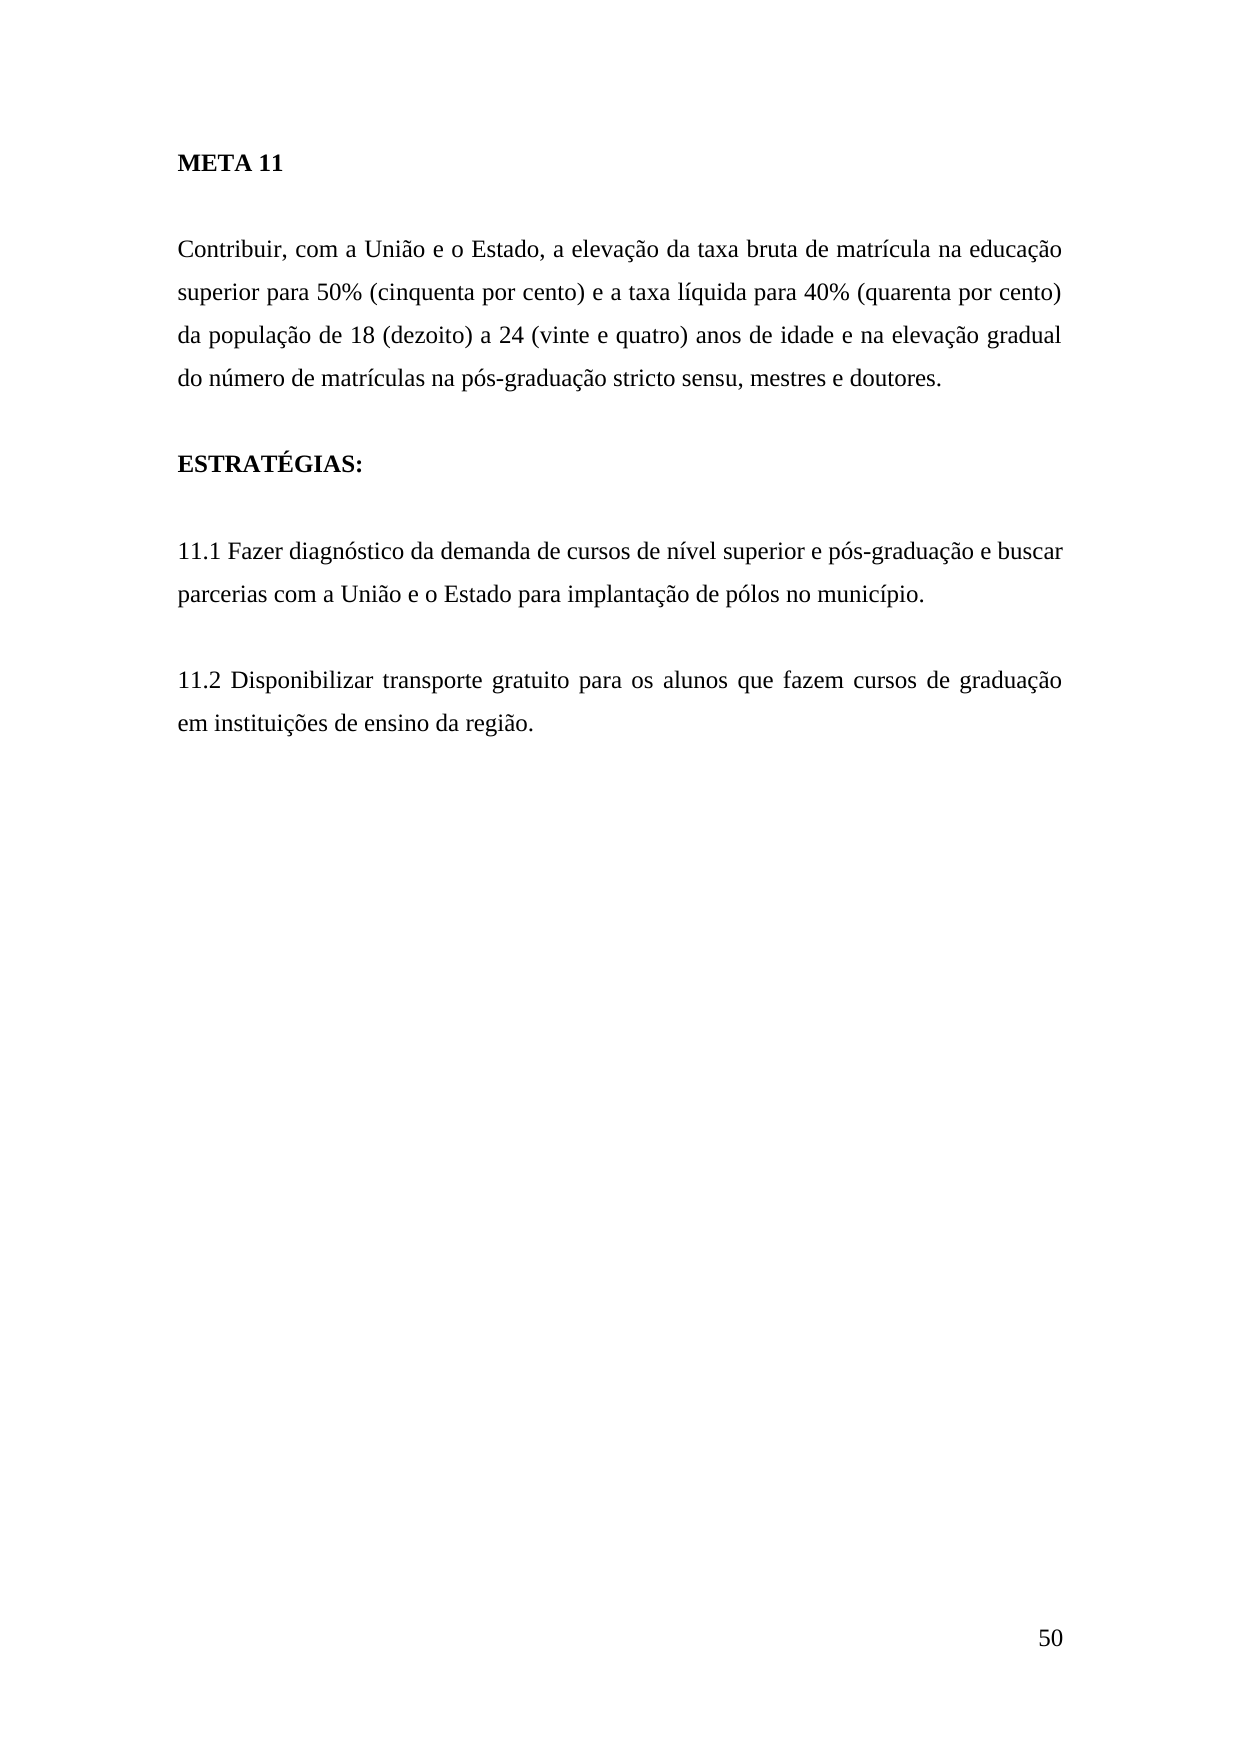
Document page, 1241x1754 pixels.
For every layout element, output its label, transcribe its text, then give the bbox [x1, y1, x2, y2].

text 11.1 Fazer diagnóstico da demanda de cursos de nível superior e pós-graduação e buscar parcerias com a União e o Estado para implantação de pólos no município. [177, 536, 1063, 608]
text 11.2 Disponibilizar transporte gratuito para os alunos que fazem cursos de graduação em instituições de ensino da região. [177, 665, 1063, 737]
text ESTRATÉGIAS: [177, 449, 1063, 478]
text META 11 [177, 148, 1063, 176]
text Contribuir, com a União e o Estado, a elevação da taxa bruta de matrícula na educação superior para 50% (cinquenta por cento) e a taxa líquida para 40% (quarenta por cento) da população de 18 (dezoito) a 24 (vinte e quatro) anos de idade e na elevação gradual do número de matrículas na pós-graduação stricto sensu, mestres e doutores. [177, 234, 1063, 392]
